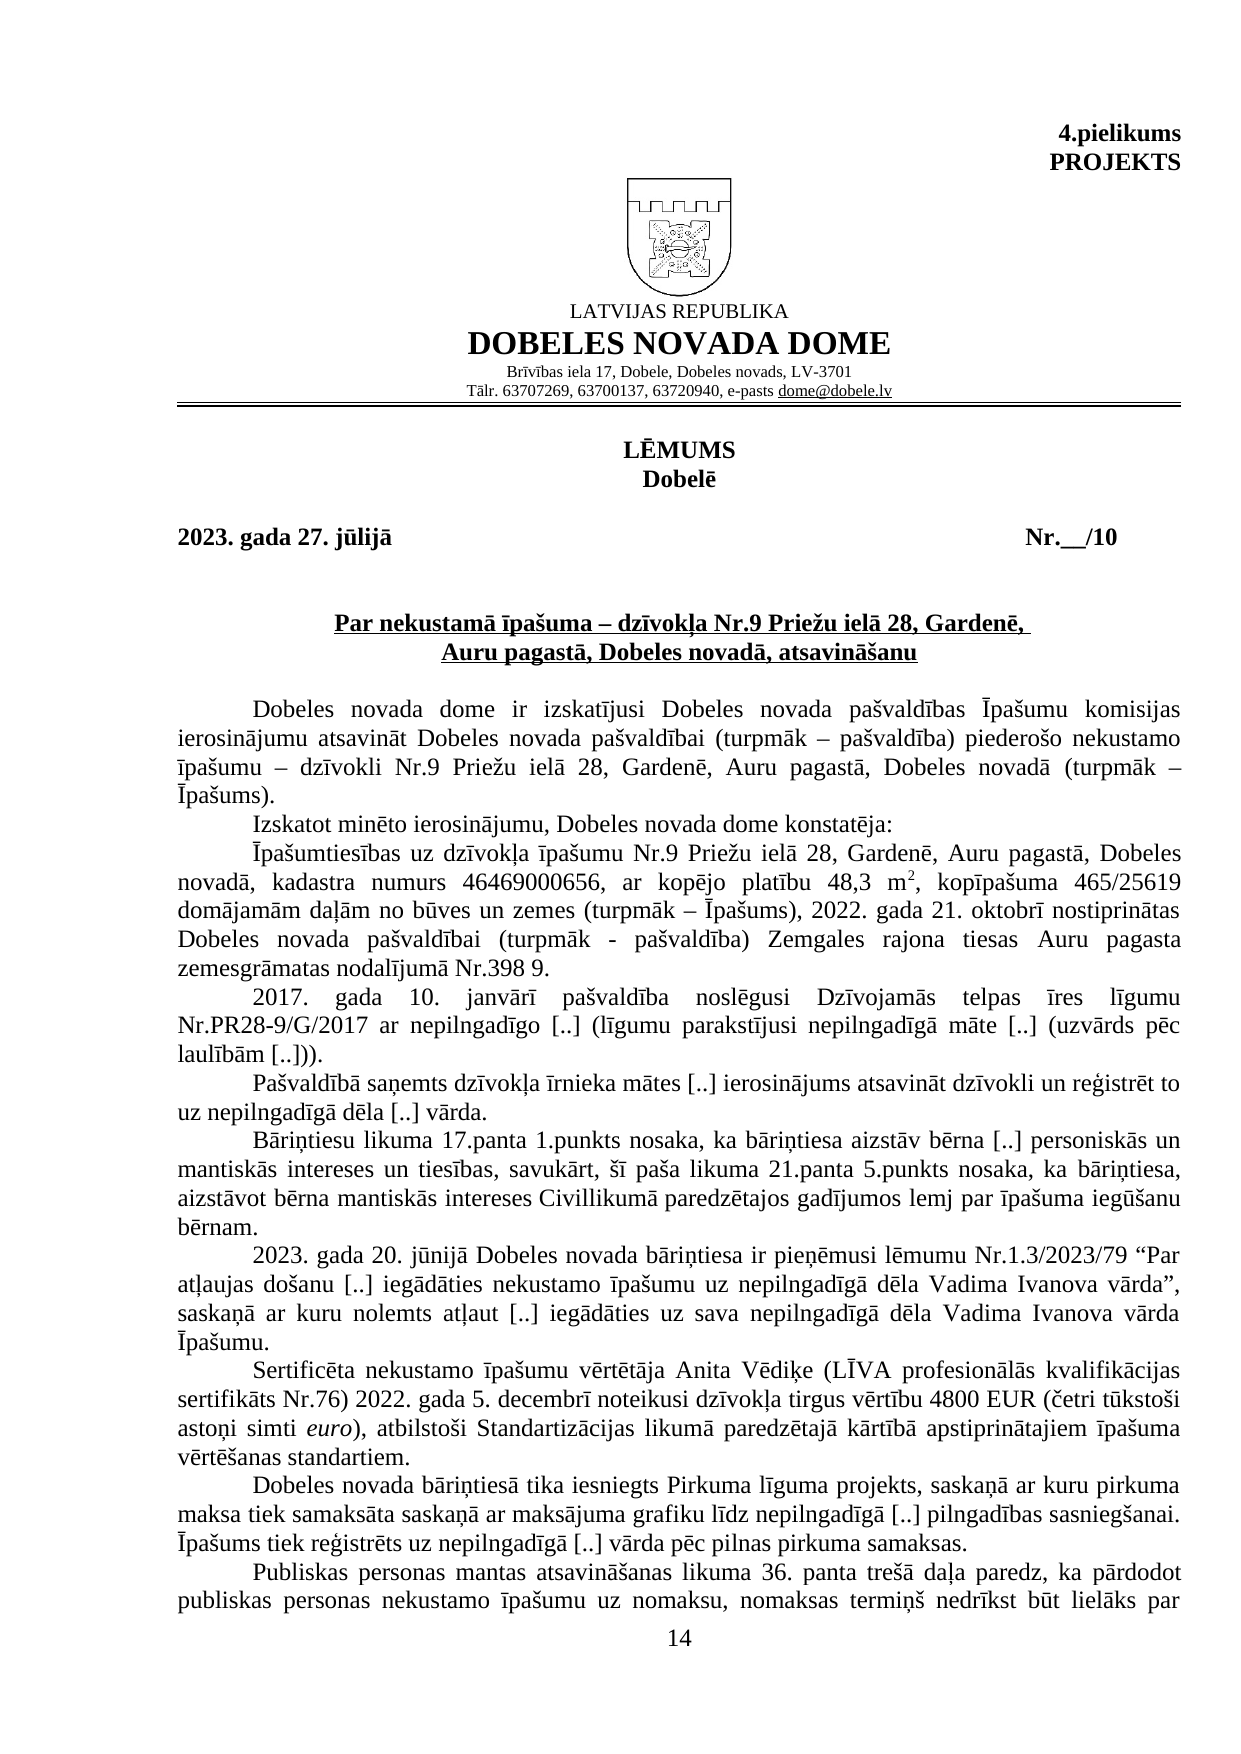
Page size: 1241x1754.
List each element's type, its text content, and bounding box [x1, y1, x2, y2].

text Dobeles novada bāriņtiesā tika iesniegts Pirkuma līguma projekts, saskaņā ar kuru pirkuma maksa tiek samaksāta saskaņā ar maksājuma grafiku līdz nepilngadīgā [..] pilngadības sasniegšanai. Īpašums tiek reģistrēts uz nepilngadīgā [..] vārda pēc pilnas pirkuma samaksas. [177, 1470, 1181, 1557]
text 2023. gada 27. jūlijā Nr.__/10 [177, 522, 1181, 550]
text Īpašumtiesības uz dzīvokļa īpašumu Nr.9 Priežu ielā 28, Gardenē, Auru pagastā, Dobeles novadā, kadastra numurs 46469000656, ar kopējo platību 48,3 m2, kopīpašuma 465/25619 domājamām daļām no būves un zemes (turpmāk – Īpašums), 2022. gada 21. oktobrī nostiprinātas Dobeles novada pašvaldībai (turpmāk - pašvaldība) Zemgales rajona tiesas Auru pagasta zemesgrāmatas nodalījumā Nr.398 9. [177, 838, 1181, 982]
text Brīvības iela 17, Dobele, Dobeles novads, LV-3701 [177, 361, 1181, 381]
text 4.pielikums [177, 118, 1181, 147]
text Izskatot minēto ierosinājumu, Dobeles novada dome konstatēja: [177, 809, 1181, 838]
text 2023. gada 20. jūnijā Dobeles novada bāriņtiesa ir pieņēmusi lēmumu Nr.1.3/2023/79 “Par atļaujas došanu [..] iegādāties nekustamo īpašumu uz nepilngadīgā dēla Vadima Ivanova vārda”, saskaņā ar kuru nolemts atļaut [..] iegādāties uz sava nepilngadīgā dēla Vadima Ivanova vārda Īpašumu. [177, 1240, 1181, 1355]
text 2017. gada 10. janvārī pašvaldība noslēgusi Dzīvojamās telpas īres līgumu Nr.PR28-9/G/2017 ar nepilngadīgo [..] (līgumu parakstījusi nepilngadīgā māte [..] (uzvārds pēc laulībām [..])). [177, 982, 1181, 1068]
text Dobelē [177, 464, 1181, 493]
picture [623, 175, 735, 299]
text Par nekustamā īpašuma – dzīvokļa Nr.9 Priežu ielā 28, Gardenē, [177, 608, 1181, 637]
text LĒMUMS [177, 435, 1181, 464]
text Auru pagastā, Dobeles novadā, atsavināšanu [177, 637, 1181, 665]
text Dobeles novada dome ir izskatījusi Dobeles novada pašvaldības Īpašumu komisijas ierosinājumu atsavināt Dobeles novada pašvaldībai (turpmāk – pašvaldība) piederošo nekustamo īpašumu – dzīvokli Nr.9 Priežu ielā 28, Gardenē, Auru pagastā, Dobeles novadā (turpmāk – Īpašums). [177, 694, 1181, 809]
text Pašvaldībā saņemts dzīvokļa īrnieka mātes [..] ierosinājums atsavināt dzīvokli un reģistrēt to uz nepilngadīgā dēla [..] vārda. [177, 1068, 1181, 1125]
text PROJEKTS [177, 147, 1181, 176]
text LATVIJAS REPUBLIKA [177, 299, 1181, 323]
text Sertificēta nekustamo īpašumu vērtētāja Anita Vēdiķe (LĪVA profesionālās kvalifikācijas sertifikāts Nr.76) 2022. gada 5. decembrī noteikusi dzīvokļa tirgus vērtību 4800 EUR (četri tūkstoši astoņi simti euro), atbilstoši Standartizācijas likumā paredzētajā kārtībā apstiprinātajiem īpašuma vērtēšanas standartiem. [177, 1355, 1181, 1470]
text Bāriņtiesu likuma 17.panta 1.punkts nosaka, ka bāriņtiesa aizstāv bērna [..] personiskās un mantiskās intereses un tiesības, savukārt, šī paša likuma 21.panta 5.punkts nosaka, ka bāriņtiesa, aizstāvot bērna mantiskās intereses Civillikumā paredzētajos gadījumos lemj par īpašuma iegūšanu bērnam. [177, 1125, 1181, 1240]
text Tālr. 63707269, 63700137, 63720940, e-pasts dome@dobele.lv [177, 381, 1181, 402]
text DOBELES NOVADA DOME [177, 323, 1181, 361]
